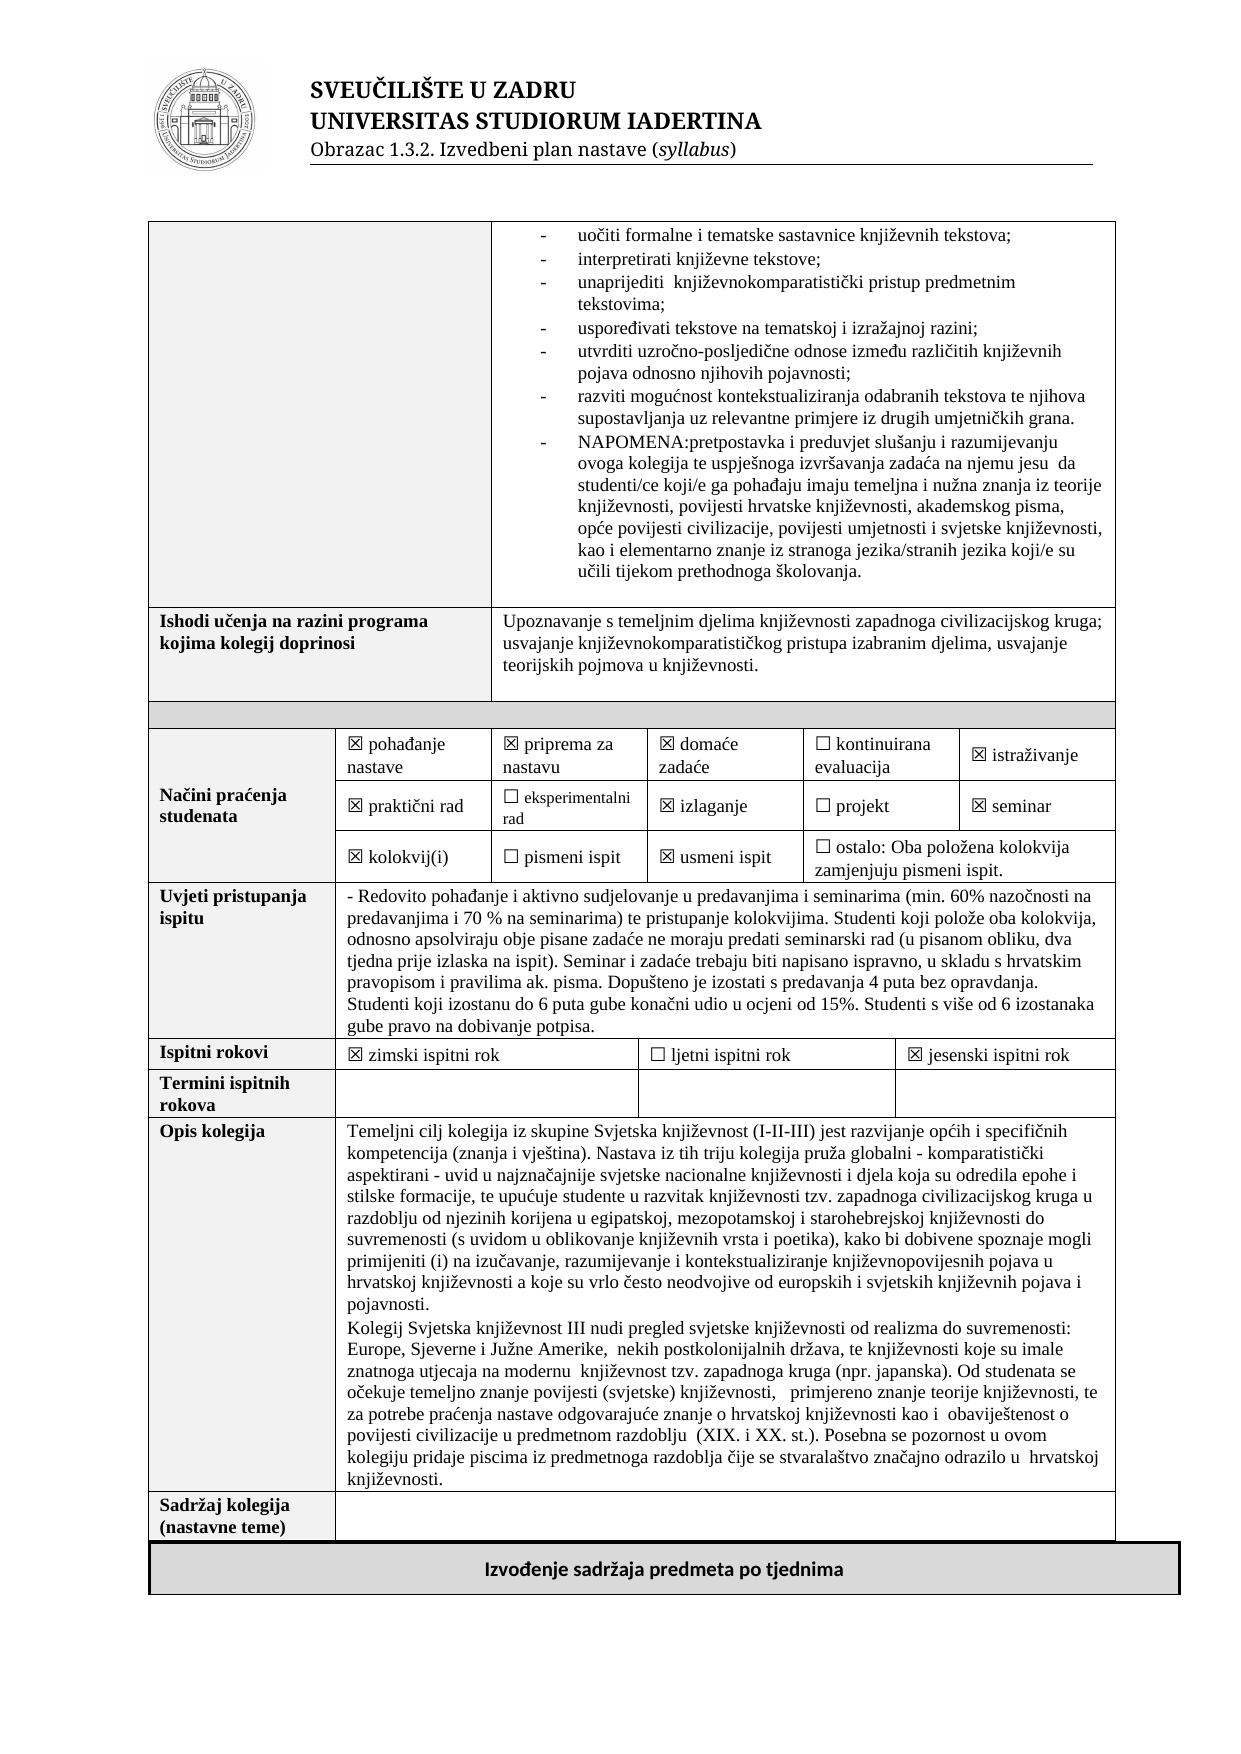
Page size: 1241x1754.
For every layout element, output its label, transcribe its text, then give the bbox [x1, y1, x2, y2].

table_cell eksperimentalni rad [492, 781, 647, 830]
table_cell Ishodi učenja na razini programa kojima kolegij doprinosi [149, 608, 491, 701]
table_cell priprema za nastavu [492, 729, 647, 780]
table_cell Načini praćenja studenata [149, 729, 335, 882]
table_cell Ispitni rokovi [149, 1039, 335, 1069]
table_cell domaće zadaće [648, 729, 803, 780]
table_cell projekt [804, 781, 959, 830]
table_cell [149, 702, 1115, 728]
table_cell pismeni ispit [492, 831, 647, 882]
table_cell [492, 222, 1115, 607]
table_cell Upoznavanje s temeljnim djelima književnosti zapadnoga civilizacijskog kruga; usvajanje književnokomparatističkog pristupa izabranim djelima, usvajanje teorijskih pojmova u književnosti. [492, 608, 1115, 701]
table_cell izlaganje [648, 781, 803, 830]
table_cell [336, 1492, 1115, 1539]
table_cell kolokvij(i) [336, 831, 491, 882]
table_cell Sadržaj kolegija (nastavne teme) [149, 1492, 335, 1539]
table_cell Uvjeti pristupanja ispitu [149, 883, 335, 1038]
table_cell kontinuirana evaluacija [804, 729, 959, 780]
table_cell - Redovito pohađanje i aktivno sudjelovanje u predavanjima i seminarima (min. 60% nazočnosti na predavanjima i 70 % na seminarima) te pristupanje kolokvijima. Studenti koji polože oba kolokvija, odnosno apsolviraju obje pisane zadaće ne moraju predati seminarski rad (u pisanom obliku, dva tjedna prije izlaska na ispit). Seminar i zadaće trebaju biti napisano ispravno, u skladu s hrvatskim pravopisom i pravilima ak. pisma. Dopušteno je izostati s predavanja 4 puta bez opravdanja. Studenti koji izostanu do 6 puta gube konačni udio u ocjeni od 15%. Studenti s više od 6 izostanaka gube pravo na dobivanje potpisa. [336, 883, 1115, 1038]
table_cell pohađanje nastave [336, 729, 491, 780]
table_header Izvođenje sadržaja predmeta po tjednima [151, 1544, 1178, 1594]
table_cell ostalo: Oba položena kolokvija zamjenjuju pismeni ispit. [804, 831, 1115, 882]
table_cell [149, 222, 491, 607]
table_cell Opis kolegija [149, 1118, 335, 1491]
table_cell [896, 1070, 1115, 1117]
table_cell [336, 1070, 638, 1117]
table_cell ljetni ispitni rok [639, 1039, 895, 1069]
table_cell [639, 1070, 895, 1117]
table_cell jesenski ispitni rok [896, 1039, 1115, 1069]
table_cell zimski ispitni rok [336, 1039, 638, 1069]
table_cell seminar [960, 781, 1115, 830]
table_cell istraživanje [960, 729, 1115, 780]
table_cell praktični rad [336, 781, 491, 830]
table_cell Termini ispitnih rokova [149, 1070, 335, 1117]
table_cell usmeni ispit [648, 831, 803, 882]
table_cell Temeljni cilj kolegija iz skupine Svjetska književnost (I-II-III) jest razvijanje općih i specifičnih kompetencija (znanja i vještina). Nastava iz tih triju kolegija pruža globalni - komparatistički aspektirani - uvid u najznačajnije svjetske nacionalne književnosti i djela koja su odredila epohe i stilske formacije, te upućuje studente u razvitak književnosti tzv. zapadnoga civilizacijskog kruga u razdoblju od njezinih korijena u egipatskoj, mezopotamskoj i starohebrejskoj književnosti do suvremenosti (s uvidom u oblikovanje književnih vrsta i poetika), kako bi dobivene spoznaje mogli primijeniti (i) na izučavanje, razumijevanje i kontekstualiziranje književnopovijesnih pojava u hrvatskoj književnosti a koje su vrlo često neodvojive od europskih i svjetskih književnih pojava i pojavnosti. Kolegij Svjetska književnost III nudi pregled svjetske književnosti od realizma do suvremenosti: Europe, Sjeverne i Južne Amerike, nekih postkolonijalnih država, te književnosti koje su imale znatnoga utjecaja na modernu književnost tzv. zapadnoga kruga (npr. japanska). Od studenata se očekuje temeljno znanje povijesti (svjetske) književnosti, primjereno znanje teorije književnosti, te za potrebe praćenja nastave odgovarajuće znanje o hrvatskoj književnosti kao i obaviještenost o povijesti civilizacije u predmetnom razdoblju (XIX. i XX. st.). Posebna se pozornost u ovom kolegiju pridaje piscima iz predmetnoga razdoblja čije se stvaralaštvo značajno odrazilo u hrvatskoj književnosti. [336, 1118, 1115, 1491]
